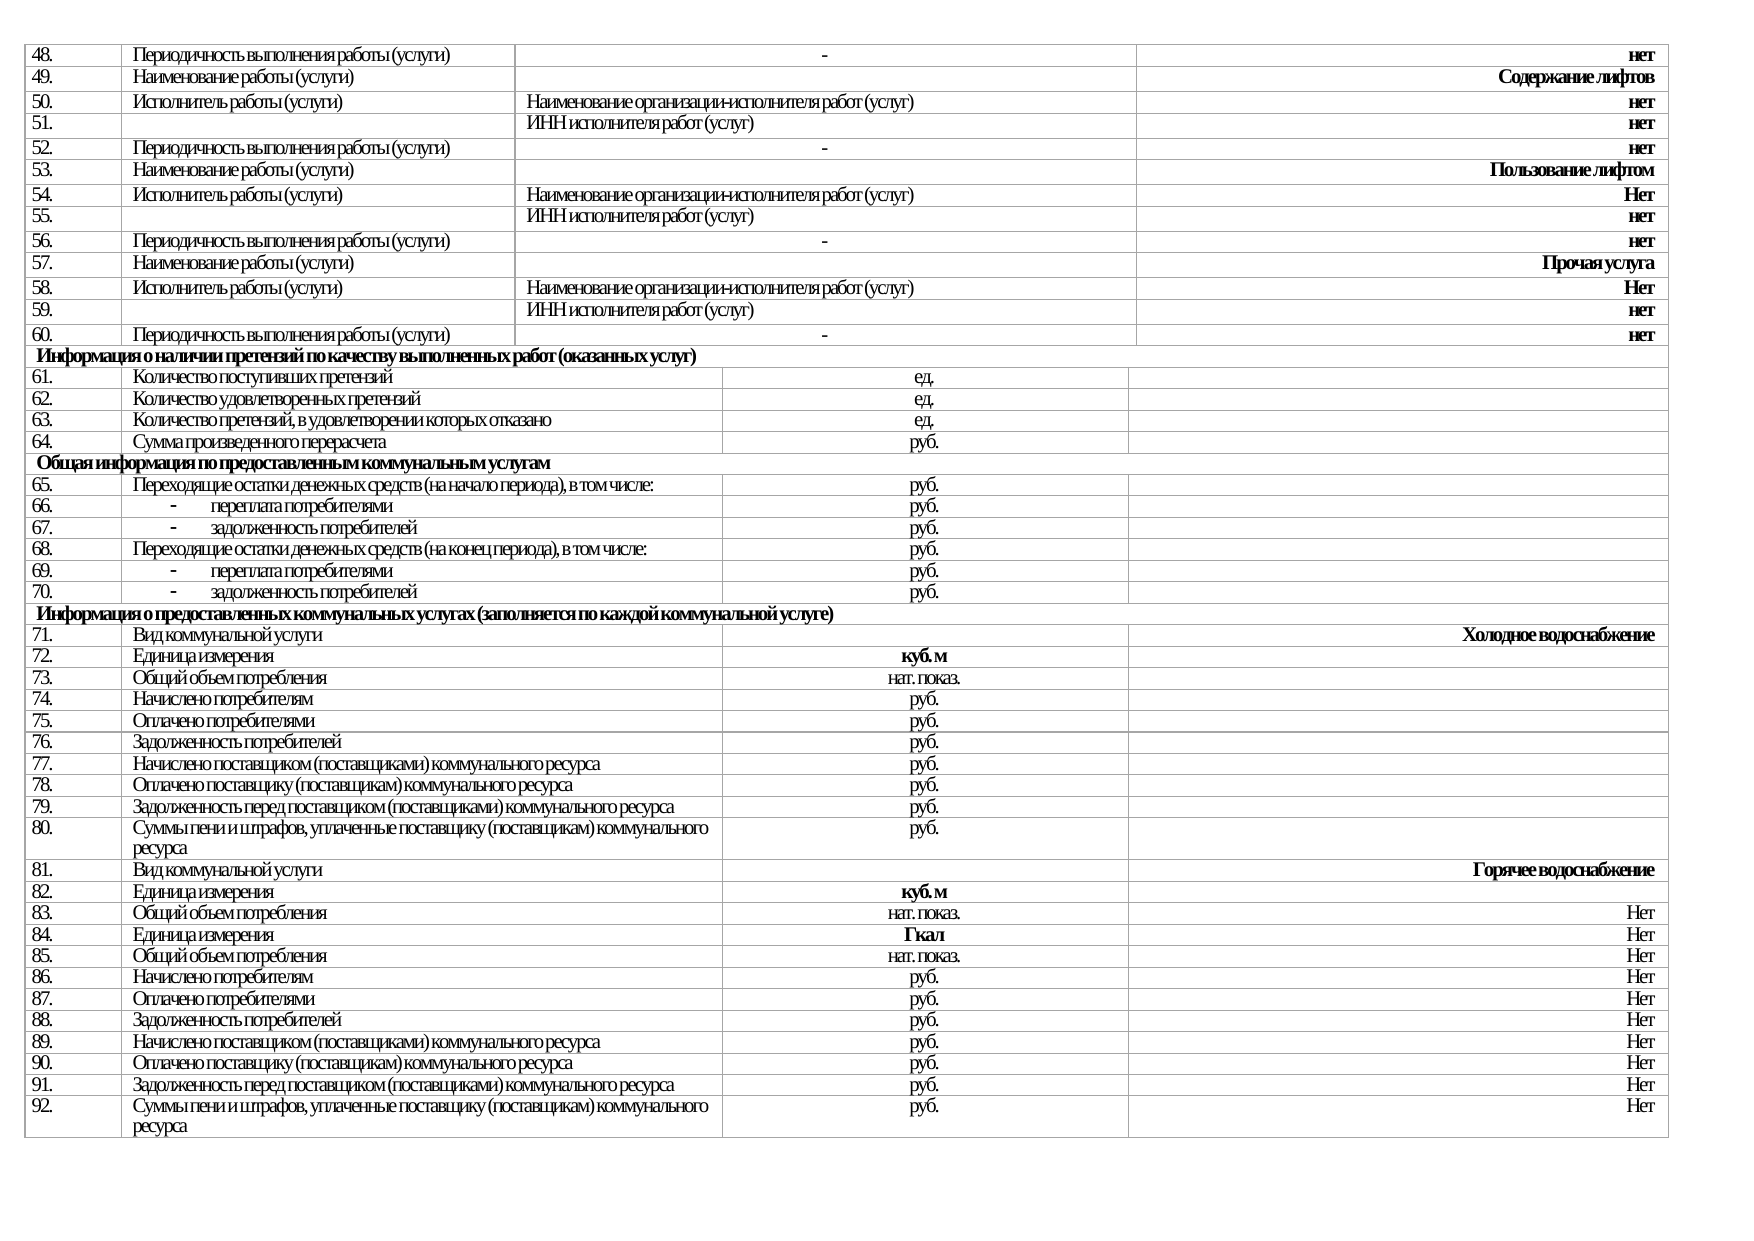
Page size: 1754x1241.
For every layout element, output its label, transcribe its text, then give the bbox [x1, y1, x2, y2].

table_cell [122, 207, 514, 231]
table_cell [26, 775, 121, 796]
table_cell [26, 690, 121, 710]
table_cell Задолженность потребителей [122, 733, 722, 753]
table_cell Исполнитель работы (услуги) [122, 92, 514, 112]
table_cell Оплачено поставщику (поставщикам) коммунального ресурса [122, 775, 722, 796]
table_cell Нет [1129, 989, 1668, 1009]
table_cell Переходящие остатки денежных средств (на конец периода), в том числе: [122, 539, 722, 560]
table_cell руб. [723, 539, 1128, 560]
table_cell [26, 647, 121, 667]
table_cell Общий объем потребления [122, 946, 722, 967]
table_cell нат. показ. [723, 903, 1128, 924]
table_cell куб. м [723, 882, 1128, 902]
table_cell руб. [723, 775, 1128, 796]
table_cell нет [1137, 92, 1668, 112]
table_cell [26, 300, 121, 324]
table_cell Наименование работы (услуги) [122, 67, 514, 91]
table_cell Нет [1129, 1075, 1668, 1095]
table_cell [516, 160, 1136, 184]
table_cell Наименование организации-исполнителя работ (услуг) [516, 278, 1136, 299]
table_cell Нет [1129, 1054, 1668, 1074]
table_cell Нет [1129, 1032, 1668, 1052]
table_cell [26, 968, 121, 988]
table_cell [26, 207, 121, 231]
table_cell Нет [1137, 278, 1668, 299]
table_cell руб. [723, 818, 1128, 859]
table_cell - [516, 232, 1136, 252]
table_cell [26, 733, 121, 753]
table_cell нет [1137, 45, 1668, 66]
table_cell Оплачено потребителями [122, 711, 722, 731]
table_cell Общая информация по предоставленным коммунальным услугам [26, 454, 1668, 474]
table_cell [1129, 582, 1668, 603]
table_cell [26, 496, 121, 517]
table_cell Количество поступивших претензий [122, 368, 722, 388]
table_cell Задолженность потребителей [122, 1011, 722, 1031]
table_cell Задолженность перед поставщиком (поставщиками) коммунального ресурса [122, 1075, 722, 1095]
table_cell [1129, 496, 1668, 517]
table_cell ИНН исполнителя работ (услуг) [516, 207, 1136, 231]
table_cell ед. [723, 389, 1128, 409]
table_cell [1129, 411, 1668, 431]
table_cell руб. [723, 518, 1128, 538]
table_cell нет [1137, 300, 1668, 324]
table_cell Наименование работы (услуги) [122, 253, 514, 277]
table_cell [26, 368, 121, 388]
table_cell [26, 903, 121, 924]
table_cell [26, 139, 121, 159]
table_cell [26, 92, 121, 112]
table_cell [1129, 647, 1668, 667]
table_cell нет [1137, 114, 1668, 137]
table_cell [1129, 775, 1668, 796]
table_cell руб. [723, 561, 1128, 581]
table_cell [26, 518, 121, 538]
table_cell [26, 561, 121, 581]
table_cell [26, 411, 121, 431]
table_cell нет [1137, 139, 1668, 159]
table_cell [1129, 733, 1668, 753]
table_cell Холодное водоснабжение [1129, 625, 1668, 646]
table_cell Количество удовлетворенных претензий [122, 389, 722, 409]
table_cell Нет [1129, 1096, 1668, 1137]
table_cell [26, 45, 121, 66]
table_cell ИНН исполнителя работ (услуг) [516, 300, 1136, 324]
table_cell [26, 582, 121, 603]
table_cell ед. [723, 368, 1128, 388]
table_cell Информация о наличии претензий по качеству выполненных работ (оказанных услуг) [26, 346, 1668, 367]
table_cell задолженность потребителей [122, 582, 722, 603]
table_cell руб. [723, 1096, 1128, 1137]
table_cell ИНН исполнителя работ (услуг) [516, 114, 1136, 137]
table_cell [26, 432, 121, 452]
table_cell руб. [723, 968, 1128, 988]
table_cell [1129, 797, 1668, 817]
table_cell [1129, 754, 1668, 774]
table_cell [26, 67, 121, 91]
table_cell Наименование организации-исполнителя работ (услуг) [516, 185, 1136, 206]
table_cell [1129, 561, 1668, 581]
table_cell [26, 185, 121, 206]
table_cell задолженность потребителей [122, 518, 722, 538]
table_cell Начислено поставщиком (поставщиками) коммунального ресурса [122, 1032, 722, 1052]
table_cell [26, 754, 121, 774]
table_cell Оплачено потребителями [122, 989, 722, 1009]
table_cell [26, 882, 121, 902]
table_cell руб. [723, 1075, 1128, 1095]
table_cell [1129, 882, 1668, 902]
table_cell [26, 1032, 121, 1052]
table_cell Оплачено поставщику (поставщикам) коммунального ресурса [122, 1054, 722, 1074]
table_cell - [516, 45, 1136, 66]
table_cell [26, 1054, 121, 1074]
table_cell [1129, 690, 1668, 710]
table_cell нет [1137, 207, 1668, 231]
table_cell Общий объем потребления [122, 668, 722, 688]
table_cell [26, 946, 121, 967]
table_cell [1129, 818, 1668, 859]
table_cell [723, 625, 1128, 646]
table_cell руб. [723, 754, 1128, 774]
table_cell [26, 232, 121, 252]
table_cell [1129, 711, 1668, 731]
table_cell [1129, 389, 1668, 409]
table_cell руб. [723, 582, 1128, 603]
table_cell переплата потребителями [122, 496, 722, 517]
table_cell [1129, 668, 1668, 688]
table_cell [26, 389, 121, 409]
table_cell Гкал [723, 925, 1128, 945]
table_cell руб. [723, 432, 1128, 452]
table_cell Пользование лифтом [1137, 160, 1668, 184]
table_cell [26, 1075, 121, 1095]
table_cell Начислено потребителям [122, 690, 722, 710]
table_cell руб. [723, 1054, 1128, 1074]
table_cell руб. [723, 1011, 1128, 1031]
table_cell [26, 1011, 121, 1031]
table_cell Нет [1129, 1011, 1668, 1031]
table_cell [1129, 518, 1668, 538]
table_cell [723, 860, 1128, 881]
table_cell [1129, 368, 1668, 388]
table_cell переплата потребителями [122, 561, 722, 581]
table_cell - [516, 139, 1136, 159]
table_cell Нет [1137, 185, 1668, 206]
table_cell нат. показ. [723, 668, 1128, 688]
table_cell Сумма произведенного перерасчета [122, 432, 722, 452]
table_cell [26, 539, 121, 560]
table_cell [516, 253, 1136, 277]
table_cell руб. [723, 733, 1128, 753]
table_cell [26, 989, 121, 1009]
table_cell Наименование работы (услуги) [122, 160, 514, 184]
table_cell куб. м [723, 647, 1128, 667]
table_cell Исполнитель работы (услуги) [122, 185, 514, 206]
table_cell Общий объем потребления [122, 903, 722, 924]
table_cell руб. [723, 475, 1128, 495]
table_cell руб. [723, 690, 1128, 710]
table_cell [26, 818, 121, 859]
table_cell [1129, 475, 1668, 495]
table_cell Вид коммунальной услуги [122, 625, 722, 646]
table_cell [26, 325, 121, 345]
table_cell [26, 797, 121, 817]
table_cell [26, 160, 121, 184]
table_cell Нет [1129, 968, 1668, 988]
table_cell Единица измерения [122, 647, 722, 667]
table_cell [26, 711, 121, 731]
table_cell Периодичность выполнения работы (услуги) [122, 325, 514, 345]
table_cell Переходящие остатки денежных средств (на начало периода), в том числе: [122, 475, 722, 495]
table_cell руб. [723, 989, 1128, 1009]
table_cell Исполнитель работы (услуги) [122, 278, 514, 299]
table_cell Задолженность перед поставщиком (поставщиками) коммунального ресурса [122, 797, 722, 817]
table_cell Единица измерения [122, 925, 722, 945]
table_cell руб. [723, 1032, 1128, 1052]
table_cell Количество претензий, в удовлетворении которых отказано [122, 411, 722, 431]
table_cell руб. [723, 711, 1128, 731]
table_cell [26, 475, 121, 495]
table_cell Нет [1129, 946, 1668, 967]
table_cell Периодичность выполнения работы (услуги) [122, 139, 514, 159]
table_cell Суммы пени и штрафов, уплаченные поставщику (поставщикам) коммунального ресурса [122, 1096, 722, 1137]
table_cell Вид коммунальной услуги [122, 860, 722, 881]
table_cell [26, 253, 121, 277]
table_cell [1129, 539, 1668, 560]
table_cell Начислено потребителям [122, 968, 722, 988]
table_cell Прочая услуга [1137, 253, 1668, 277]
table_cell [1129, 432, 1668, 452]
table_cell Начислено поставщиком (поставщиками) коммунального ресурса [122, 754, 722, 774]
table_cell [516, 92, 1136, 112]
table_cell Периодичность выполнения работы (услуги) [122, 45, 514, 66]
table_cell Периодичность выполнения работы (услуги) [122, 232, 514, 252]
table_cell [122, 114, 514, 137]
table_cell [26, 1096, 121, 1137]
table_cell [122, 300, 514, 324]
table_cell руб. [723, 496, 1128, 517]
table_cell Горячее водоснабжение [1129, 860, 1668, 881]
table_cell [26, 860, 121, 881]
table_cell ед. [723, 411, 1128, 431]
table_cell Единица измерения [122, 882, 722, 902]
table_cell - [516, 325, 1136, 345]
table_cell [516, 67, 1136, 91]
table_cell Информация о предоставленных коммунальных услугах (заполняется по каждой коммунальной услуге) [26, 604, 1668, 624]
table_cell [26, 668, 121, 688]
table_cell нет [1137, 325, 1668, 345]
table_cell Содержание лифтов [1137, 67, 1668, 91]
table_cell [26, 925, 121, 945]
table_cell [26, 114, 121, 137]
table_cell Суммы пени и штрафов, уплаченные поставщику (поставщикам) коммунального ресурса [122, 818, 722, 859]
table_cell Нет [1129, 903, 1668, 924]
table_cell Нет [1129, 925, 1668, 945]
table_cell нат. показ. [723, 946, 1128, 967]
table_cell [26, 278, 121, 299]
table_cell [26, 625, 121, 646]
table_cell руб. [723, 797, 1128, 817]
table_cell нет [1137, 232, 1668, 252]
